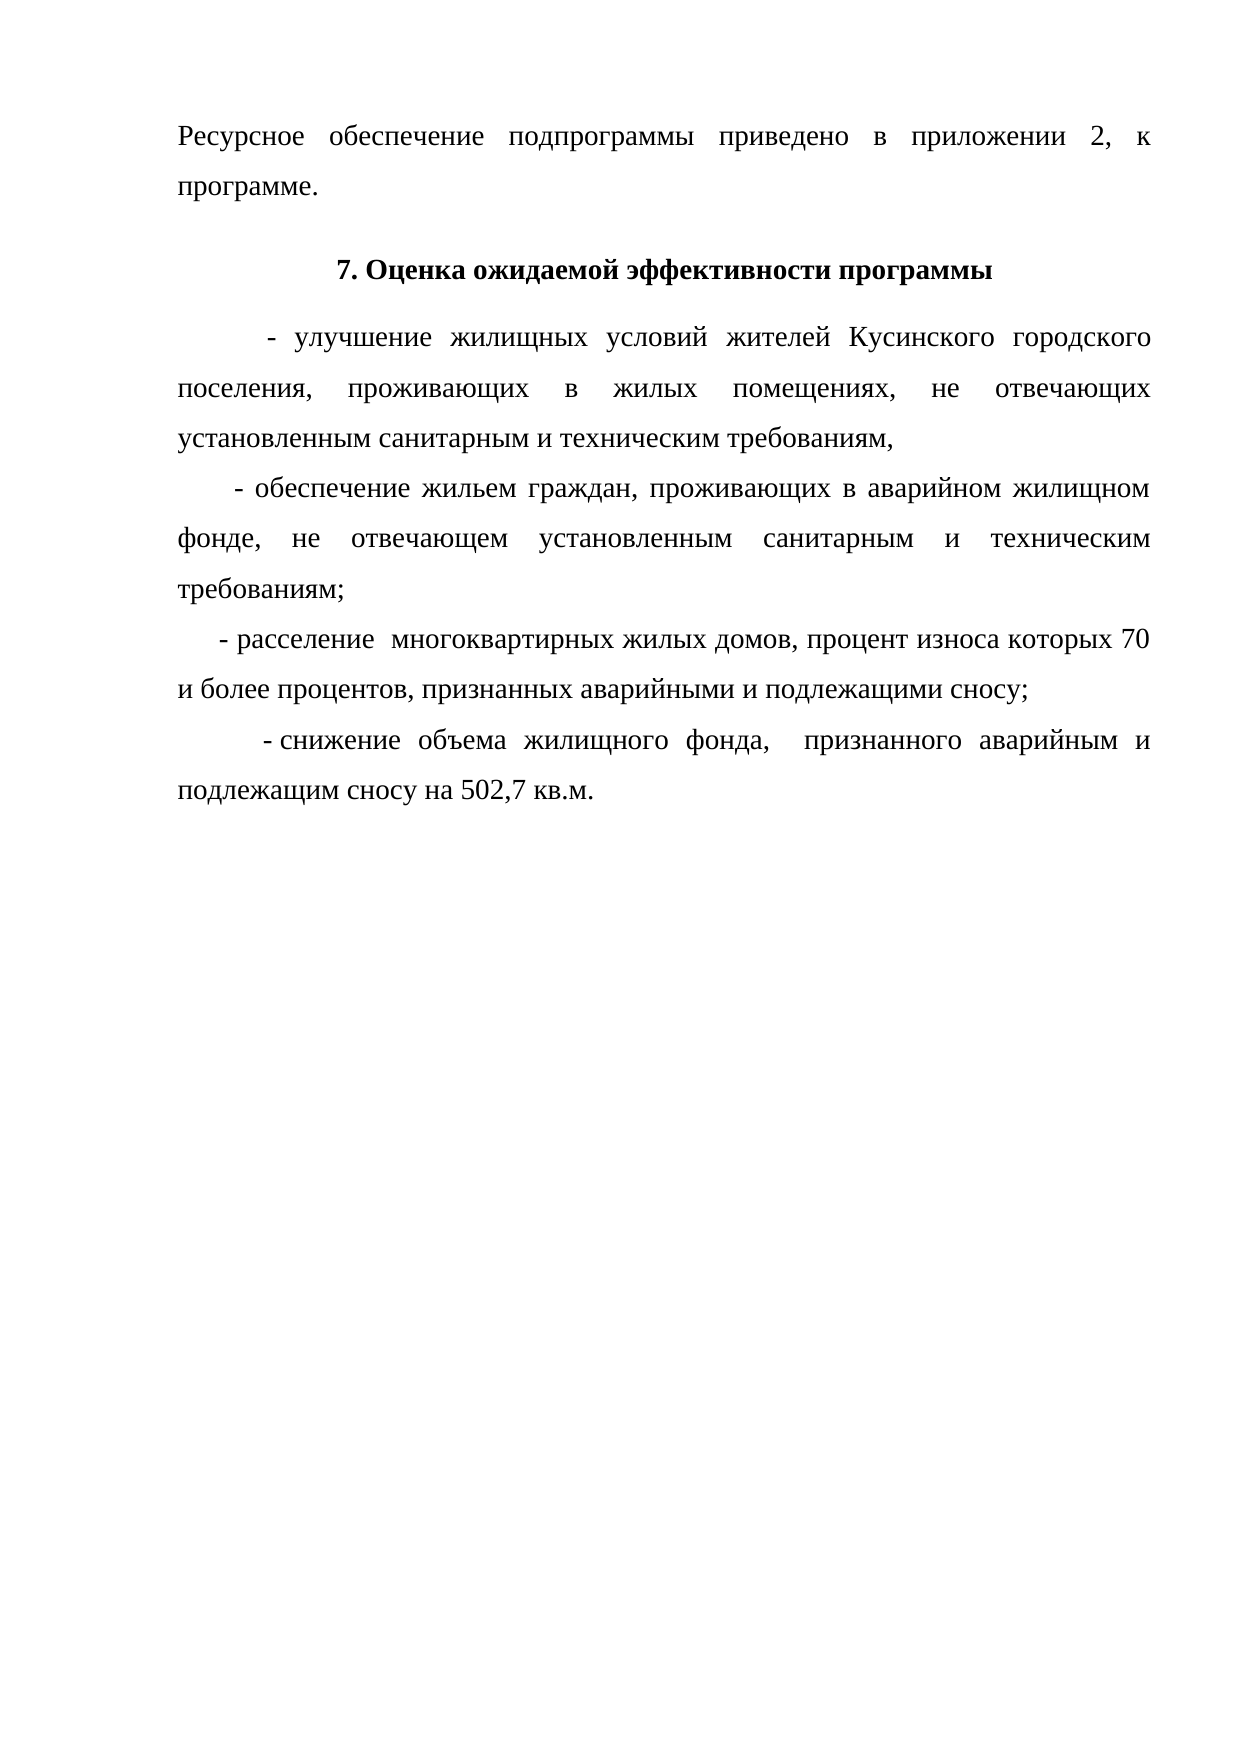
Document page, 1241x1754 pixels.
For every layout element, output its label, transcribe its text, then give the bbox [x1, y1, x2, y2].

text 7. Оценка ожидаемой эффективности программы [177, 252, 1152, 286]
text Ресурсное обеспечение подпрограммы приведено в приложении 2, к программе. [177, 118, 1152, 202]
text - снижение объема жилищного фонда, признанного аварийным и подлежащим сносу на 502,7 кв.м. [177, 722, 1152, 806]
text - улучшение жилищных условий жителей Кусинского городского поселения, проживающих в жилых помещениях, не отвечающих установленным санитарным и техническим требованиям, [177, 319, 1152, 453]
text - обеспечение жильем граждан, проживающих в аварийном жилищном фонде, не отвечающем установленным санитарным и техническим требованиям; [177, 470, 1152, 604]
text - расселение многоквартирных жилых домов, процент износа которых 70 и более процентов, признанных аварийными и подлежащими сносу; [177, 621, 1152, 705]
